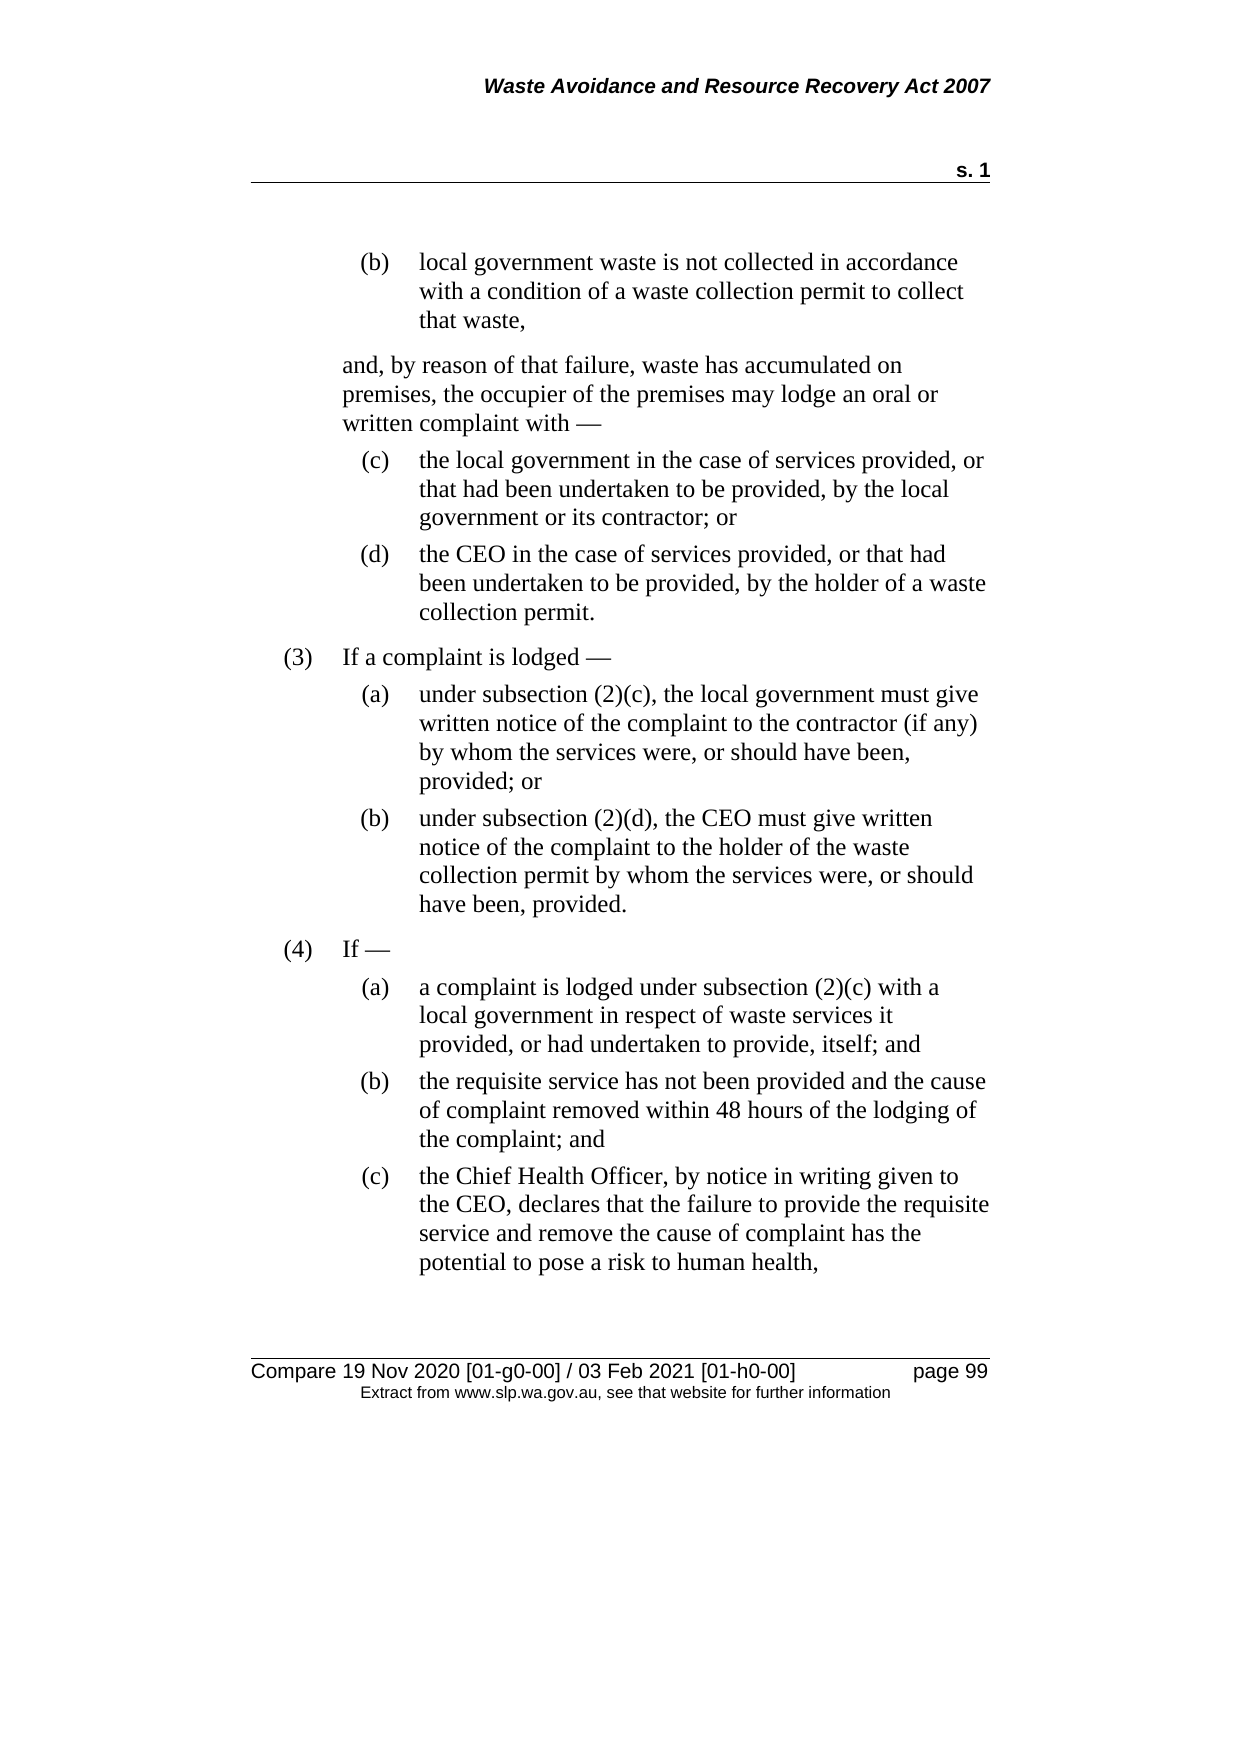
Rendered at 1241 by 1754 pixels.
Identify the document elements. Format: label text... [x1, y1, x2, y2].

text (b) local government waste is not collected in accordance with a condition of a waste collection permit to collect that waste, [251, 247, 990, 334]
text (3) If a complaint is lodged — [251, 642, 990, 671]
text (c) the Chief Health Officer, by notice in writing given to the CEO, declares that the failure to provide the requisite service and remove the cause of complaint has the potential to pose a risk to human health, [251, 1161, 990, 1276]
text (b) under subsection (2)(d), the CEO must give written notice of the complaint to the holder of the waste collection permit by whom the services were, or should have been, provided. [251, 803, 990, 918]
text (b) the requisite service has not been provided and the cause of complaint removed within 48 hours of the lodging of the complaint; and [251, 1066, 990, 1152]
text (c) the local government in the case of services provided, or that had been undertaken to be provided, by the local government or its contractor; or [251, 445, 990, 531]
text (d) the CEO in the case of services provided, or that had been undertaken to be provided, by the holder of a waste collection permit. [251, 539, 990, 626]
text (4) If — [251, 934, 990, 963]
text (a) a complaint is lodged under subsection (2)(c) with a local government in respect of waste services it provided, or had undertaken to provide, itself; and [251, 972, 990, 1058]
text (a) under subsection (2)(c), the local government must give written notice of the complaint to the contractor (if any) by whom the services were, or should have been, provided; or [251, 679, 990, 794]
text and, by reason of that failure, waste has accumulated on premises, the occupier of the premises may lodge an oral or written complaint with — [251, 350, 990, 437]
